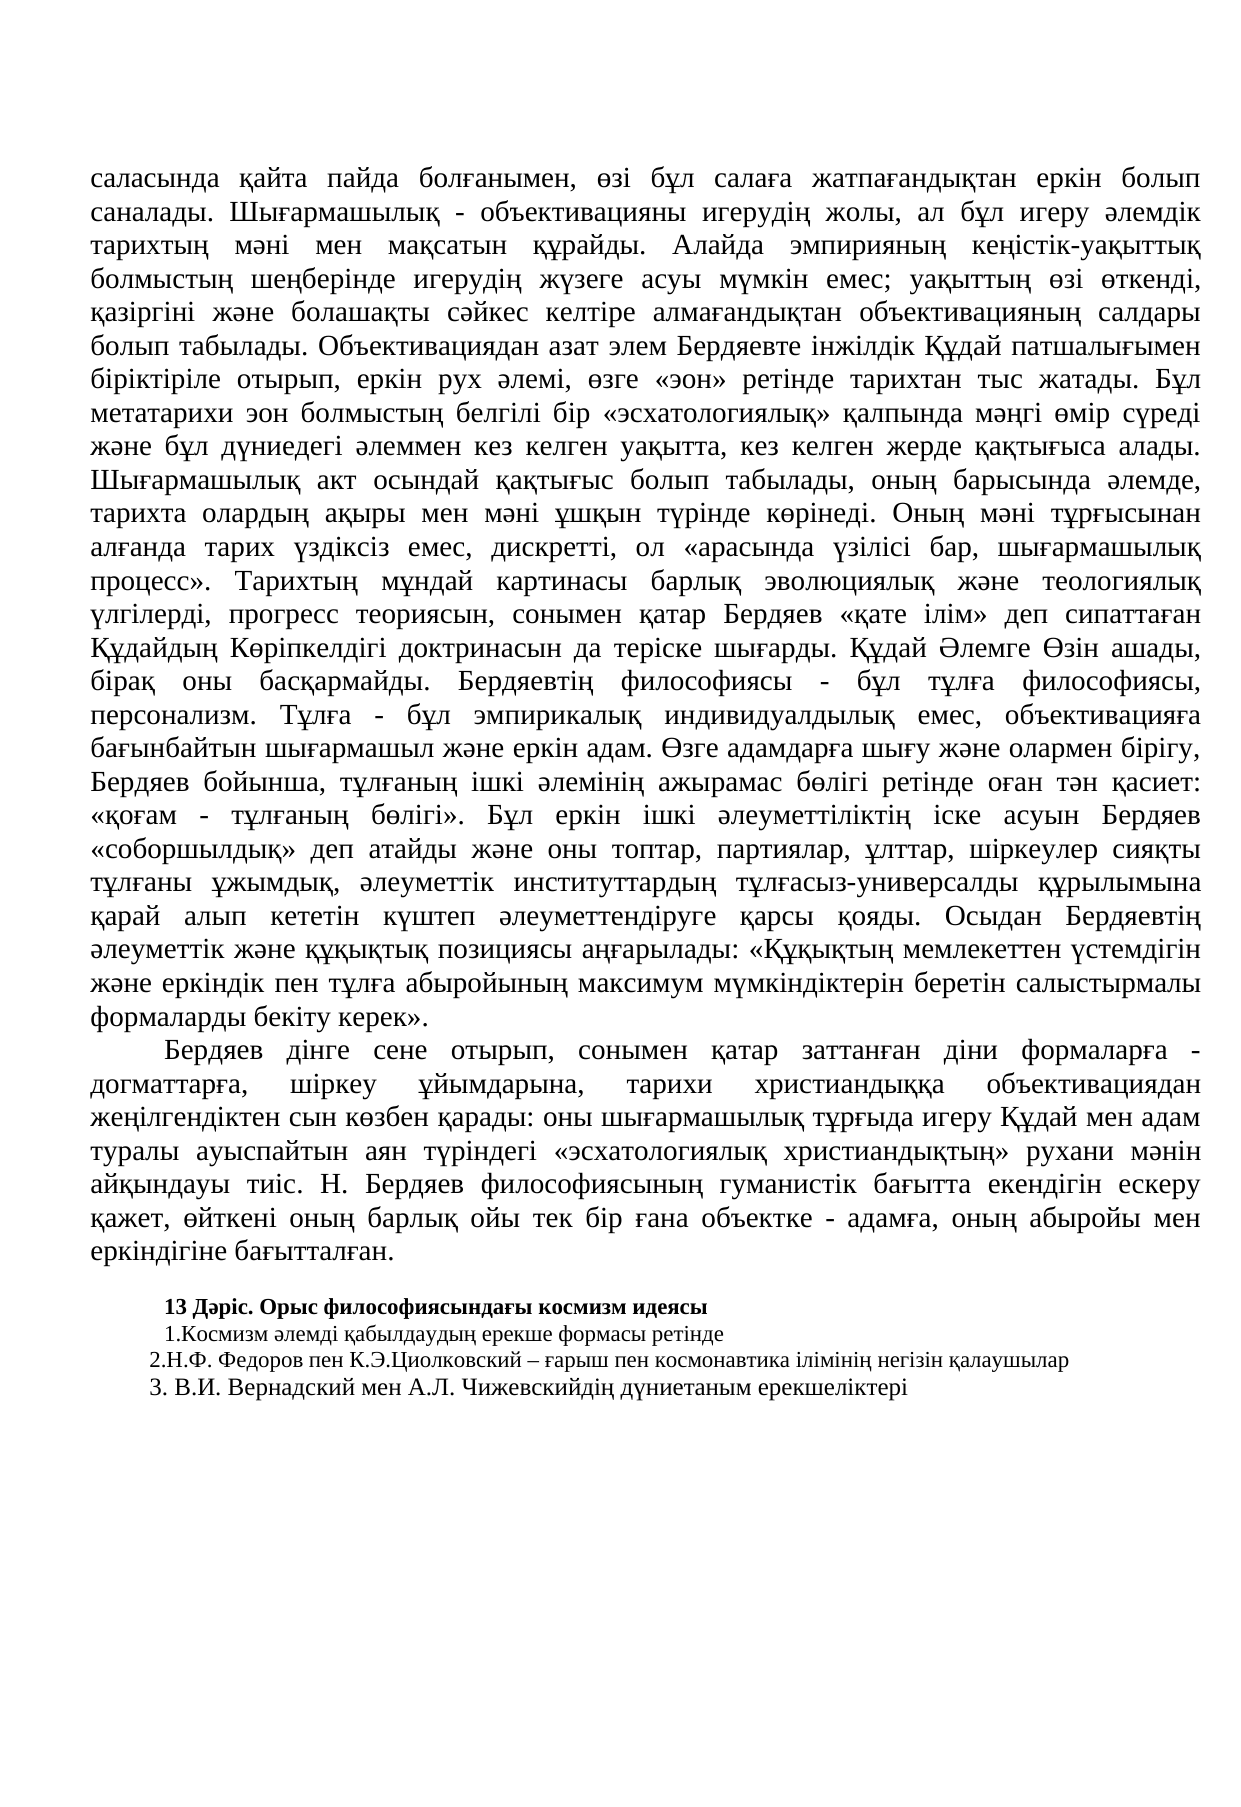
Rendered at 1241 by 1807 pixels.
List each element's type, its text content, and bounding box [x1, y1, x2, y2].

text Бердяев дінге сене отырып, сонымен қатар заттанған діни формаларға - догматтарға, шіркеу ұйымдарына, тарихи христиандыққа объективациядан жеңілгендіктен сын көзбен қарады: оны шығармашылық тұрғыда игеру Құдай мен адам туралы ауыспайтын аян түріндегі «эсхатологиялық христиандықтың» рухани мәнін айқындауы тиіс. Н. Бердяев философиясының гуманистік бағытта екендігін ескеру қажет, өйткені оның барлық ойы тек бір ғана объектке - адамға, оның абыройы мен еркіндігіне бағытталған. [90, 1032, 1202, 1267]
text 1.Космизм әлемді қабылдаудың ерекше формасы ретінде [90, 1320, 1202, 1346]
text 2.Н.Ф. Федоров пен К.Э.Циолковский – ғарыш пен космонавтика ілімінің негізін қалаушылар [90, 1346, 1202, 1372]
text саласында қайта пайда болғанымен, өзі бұл салаға жатпағандықтан еркін болып саналады. Шығармашылық - объективацияны игерудің жолы, ал бұл игеру әлемдік тарихтың мәні мен мақсатын құрайды. Алайда эмпирияның кеңістік-уақыттық болмыстың шеңберінде игерудің жүзеге асуы мүмкін емес; уақыттың өзі өткенді, қазіргіні және болашақты сәйкес келтіре алмағандықтан объективацияның салдары болып табылады. Объективациядан азат элем Бердяевте інжілдік Құдай патшалығымен біріктіріле отырып, еркін рух әлемі, өзге «эон» ретінде тарихтан тыс жатады. Бұл метатарихи эон болмыстың белгілі бір «эсхатологиялық» қалпында мәңгі өмір сүреді және бұл дүниедегі әлеммен кез келген уақытта, кез келген жерде қақтығыса алады. Шығармашылық акт осындай қақтығыс болып табылады, оның барысында әлемде, тарихта олардың ақыры мен мәні ұшқын түрінде көрінеді. Оның мәні тұрғысынан алғанда тарих үздіксіз емес, дискретті, ол «арасында үзілісі бар, шығармашылық процесс». Тарихтың мұндай картинасы барлық эволюциялық және теологиялық үлгілерді, прогресс теориясын, сонымен қатар Бердяев «қате ілім» деп сипаттаған Құдайдың Көріпкелдігі доктринасын да теріске шығарды. Құдай Әлемге Өзін ашады, бірақ оны басқармайды. Бердяевтің философиясы - бұл тұлға философиясы, персонализм. Тұлға - бұл эмпирикалық индивидуалдылық емес, объективацияға бағынбайтын шығармашыл және еркін адам. Өзге адамдарға шығу және олармен бірігу, Бердяев бойынша, тұлғаның ішкі әлемінің ажырамас бөлігі ретінде оған тән қасиет: «қоғам - тұлғаның бөлігі». Бұл еркін ішкі әлеуметтіліктің іске асуын Бердяев «соборшылдық» деп атайды және оны топтар, партиялар, ұлттар, шіркеулер сияқты тұлғаны ұжымдық, әлеуметтік институттардың тұлғасыз-универсалды құрылымына қарай алып кететін күштеп әлеуметтендіруге қарсы қояды. Осыдан Бердяевтің әлеуметтік және құқықтық позициясы аңғарылады: «Құқықтың мемлекеттен үстемдігін және еркіндік пен тұлға абыройының максимум мүмкіндіктерін беретін салыстырмалы формаларды бекіту керек». [90, 160, 1202, 1032]
text 13 Дәріс. Орыс философиясындағы космизм идеясы [90, 1293, 1202, 1320]
text 3. В.И. Вернадский мен А.Л. Чижевскийдің дүниетаным ерекшеліктері [90, 1372, 1202, 1401]
